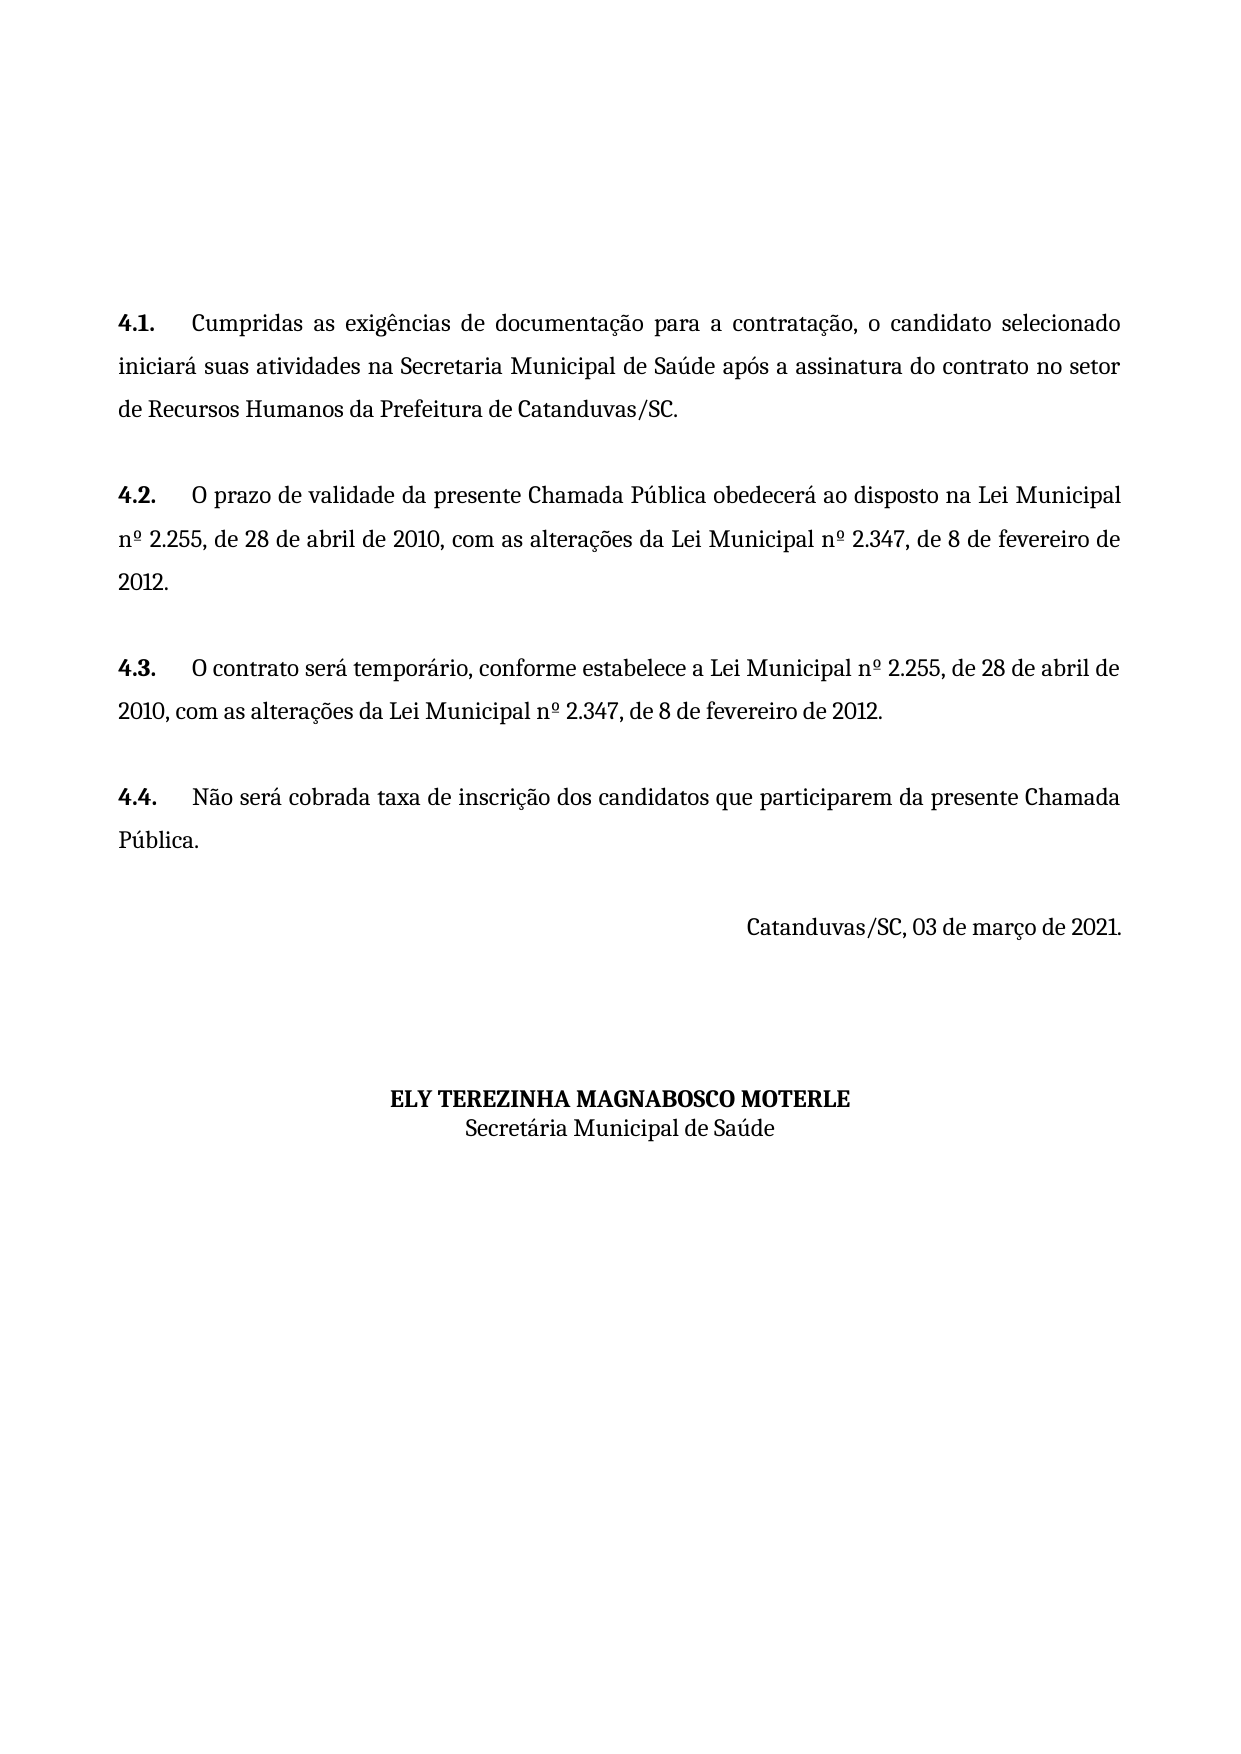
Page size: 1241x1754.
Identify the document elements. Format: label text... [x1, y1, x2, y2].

list O prazo de validade da presente Chamada Pública obedecerá ao disposto na Lei Municipal nº 2.255, de 28 de abril de 2010, com as alterações da Lei Municipal nº 2.347, de 8 de fevereiro de 2012. [118, 481, 1122, 596]
list O contrato será temporário, conforme estabelece a Lei Municipal nº 2.255, de 28 de abril de 2010, com as alterações da Lei Municipal nº 2.347, de 8 de fevereiro de 2012. [118, 654, 1122, 726]
list Catanduvas/SC, 03 de março de 2021. [118, 913, 1122, 941]
list Cumpridas as exigências de documentação para a contratação, o candidato selecionado iniciará suas atividades na Secretaria Municipal de Saúde após a assinatura do contrato no setor de Recursos Humanos da Prefeitura de Catanduvas/SC. [118, 309, 1122, 424]
text ELY TEREZINHA MAGNABOSCO MOTERLE [118, 1085, 1122, 1114]
text Secretária Municipal de Saúde [118, 1114, 1122, 1143]
list Não será cobrada taxa de inscrição dos candidatos que participarem da presente Chamada Pública. [118, 783, 1122, 855]
